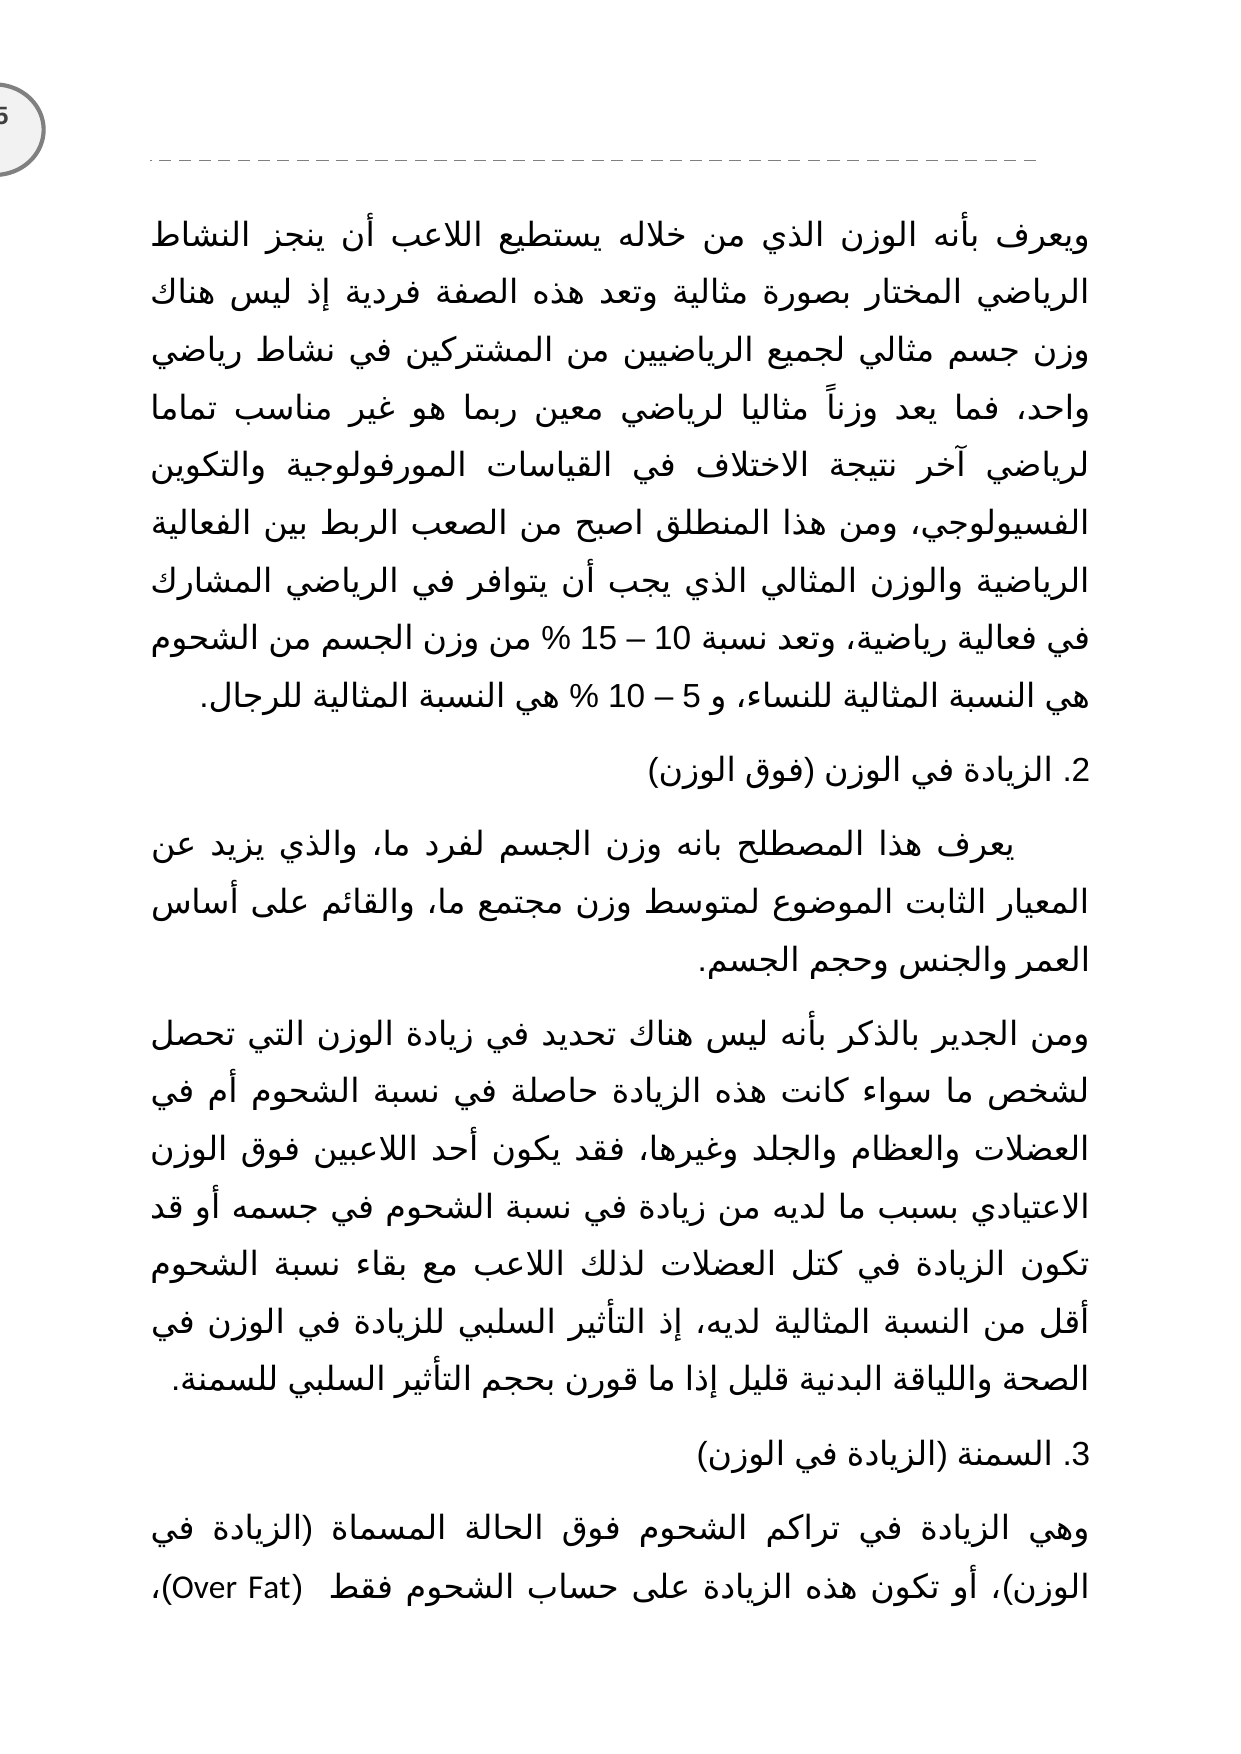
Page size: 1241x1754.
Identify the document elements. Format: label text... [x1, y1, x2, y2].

text 3. السمنة (الزيادة في الوزن) [150, 1434, 1090, 1472]
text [150, 1508, 1090, 1606]
text ويعرف بأنه الوزن الذي من خلاله يستطيع اللاعب أن ينجز النشاط الرياضي المختار بصورة مثالية وتعد هذه الصفة فردية إذ ليس هناك وزن جسم مثالي لجميع الرياضيين من المشتركين في نشاط رياضي واحد، فما يعد وزناً مثاليا لرياضي معين ربما هو غير مناسب تماما لرياضي آخر نتيجة الاختلاف في القياسات المورفولوجية والتكوين الفسيولوجي، ومن هذا المنطلق اصبح من الصعب الربط بين الفعالية الرياضية والوزن المثالي الذي يجب أن يتوافر في الرياضي المشارك في فعالية رياضية، وتعد نسبة 10 – 15 % من وزن الجسم من الشحوم هي النسبة المثالية للنساء، و 5 – 10 % هي النسبة المثالية للرجال. [150, 215, 1090, 714]
text ومن الجدير بالذكر بأنه ليس هناك تحديد في زيادة الوزن التي تحصل لشخص ما سواء كانت هذه الزيادة حاصلة في نسبة الشحوم أم في العضلات والعظام والجلد وغيرها، فقد يكون أحد اللاعبين فوق الوزن الاعتيادي بسبب ما لديه من زيادة في نسبة الشحوم في جسمه أو قد تكون الزيادة في كتل العضلات لذلك اللاعب مع بقاء نسبة الشحوم أقل من النسبة المثالية لديه، إذ التأثير السلبي للزيادة في الوزن في الصحة واللياقة البدنية قليل إذا ما قورن بحجم التأثير السلبي للسمنة. [150, 1014, 1090, 1398]
text 2. الزيادة في الوزن (فوق الوزن) [150, 750, 1090, 788]
text يعرف هذا المصطلح بانه وزن الجسم لفرد ما، والذي يزيد عن المعيار الثابت الموضوع لمتوسط وزن مجتمع ما، والقائم على أساس العمر والجنس وحجم الجسم. [150, 824, 1090, 978]
